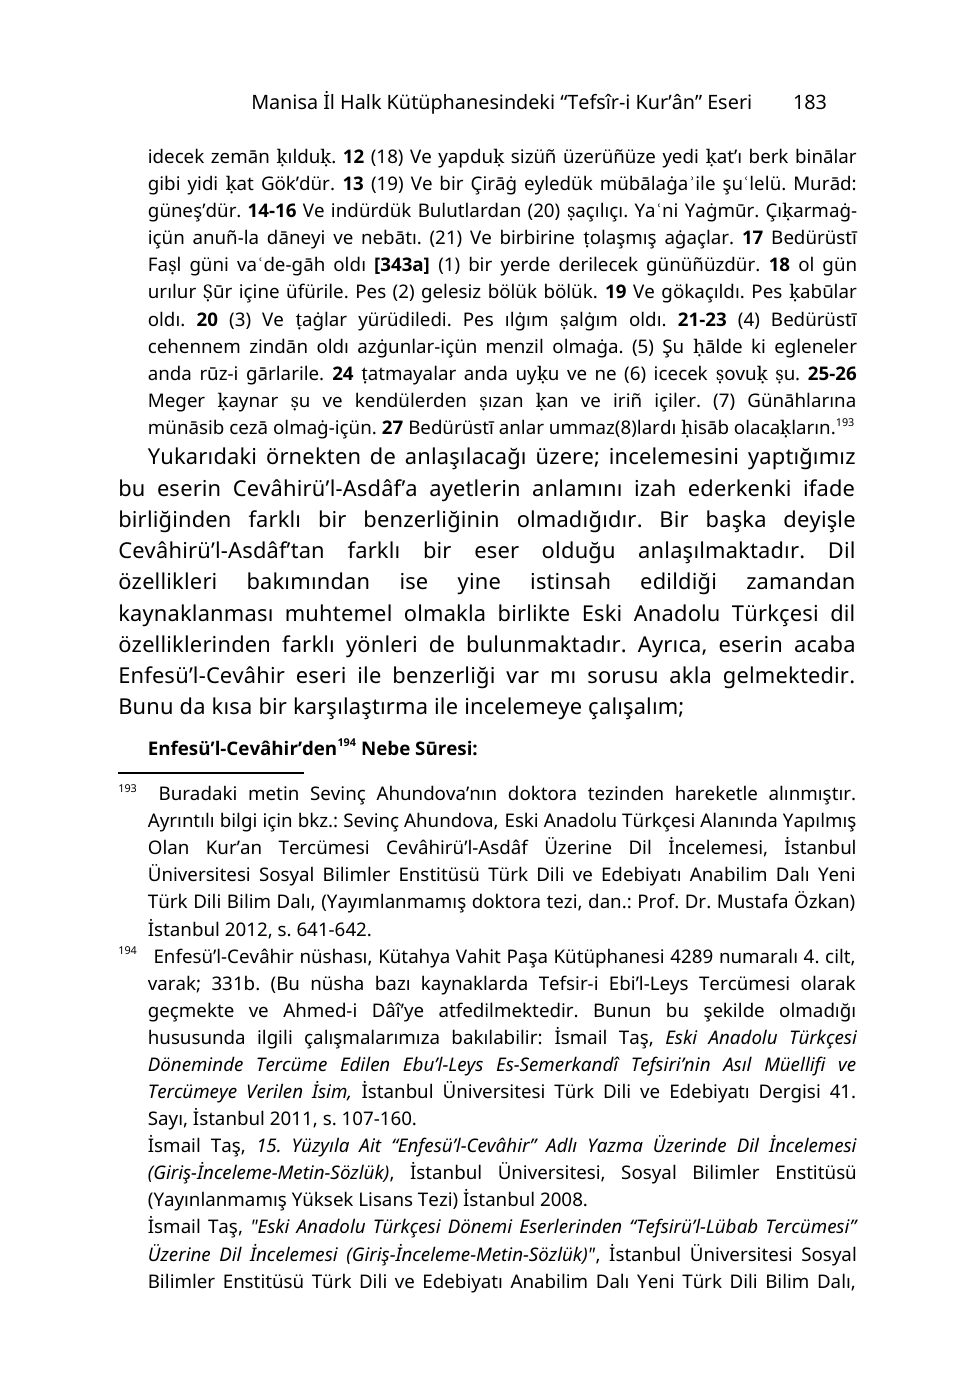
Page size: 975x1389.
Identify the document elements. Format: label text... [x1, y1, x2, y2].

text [148, 142, 857, 440]
text Yukarıdaki örnekten de anlaşılacağı üzere; incelemesini yaptığımız bu eserin Cevâhirü’l-Asdâf’a ayetlerin anlamını izah ederkenki ifade birliğinden farklı bir benzerliğinin olmadığıdır. Bir başka deyişle Cevâhirü’l-Asdâf’tan farklı bir eser olduğu anlaşılmaktadır. Dil özellikleri bakımından ise yine istinsah edildiği zamandan kaynaklanması muhtemel olmakla birlikte Eski Anadolu Türkçesi dil özelliklerinden farklı yönleri de bulunmaktadır. Ayrıca, eserin acaba Enfesü’l-Cevâhir eseri ile benzerliği var mı sorusu akla gelmektedir. Bunu da kısa bir karşılaştırma ile incelemeye çalışalım; [118, 440, 857, 721]
text Enfesü’l-Cevâhir’den Nebe Sūresi: [148, 733, 857, 761]
